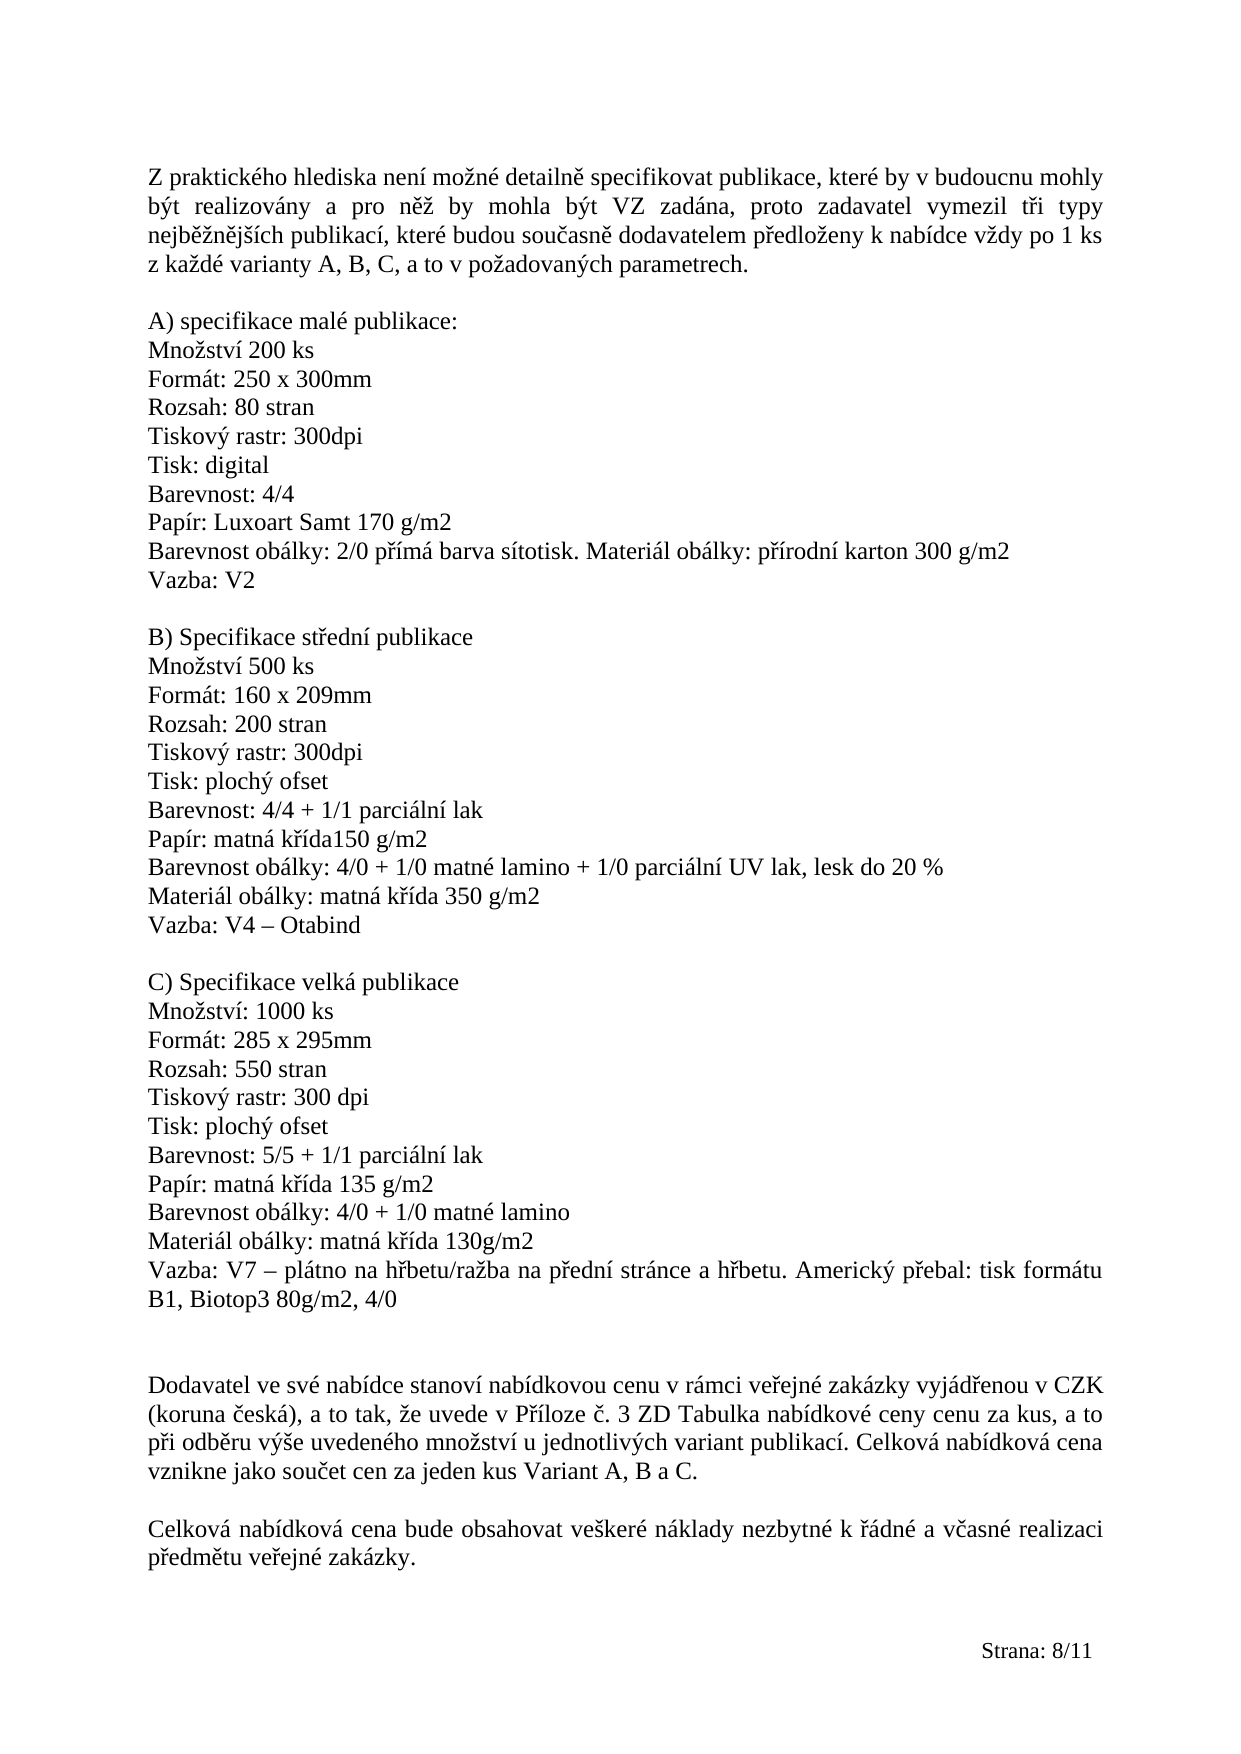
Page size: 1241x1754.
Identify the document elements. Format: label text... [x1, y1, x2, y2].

text Tisk: digital [148, 450, 1104, 479]
text Dodavatel ve své nabídce stanoví nabídkovou cenu v rámci veřejné zakázky vyjádřenou v CZK (koruna česká), a to tak, že uvede v Příloze č. 3 ZD Tabulka nabídkové ceny cenu za kus, a to při odběru výše uvedeného množství u jednotlivých variant publikací. Celková nabídková cena vznikne jako součet cen za jeden kus Variant A, B a C. [148, 1370, 1104, 1485]
text Materiál obálky: matná křída 130g/m2 [148, 1226, 1104, 1255]
text Formát: 250 x 300mm [148, 364, 1104, 392]
text Papír: Luxoart Samt 170 g/m2 [148, 507, 1104, 536]
text Barevnost: 5/5 + 1/1 parciální lak [148, 1140, 1104, 1169]
text Barevnost obálky: 4/0 + 1/0 matné lamino + 1/0 parciální UV lak, lesk do 20 % [148, 852, 1104, 881]
text Množství 500 ks [148, 651, 1104, 680]
text Rozsah: 80 stran [148, 392, 1104, 421]
text Množství: 1000 ks [148, 996, 1104, 1025]
text Tiskový rastr: 300dpi [148, 421, 1104, 450]
text Vazba: V4 – Otabind [148, 910, 1104, 939]
text Barevnost obálky: 4/0 + 1/0 matné lamino [148, 1197, 1104, 1226]
text Vazba: V2 [148, 565, 1104, 594]
text Tiskový rastr: 300dpi [148, 737, 1104, 766]
text Z praktického hlediska není možné detailně specifikovat publikace, které by v budoucnu mohly být realizovány a pro něž by mohla být VZ zadána, proto zadavatel vymezil tři typy nejběžnějších publikací, které budou současně dodavatelem předloženy k nabídce vždy po 1 ks z každé varianty A, B, C, a to v požadovaných parametrech. [148, 162, 1104, 277]
text Rozsah: 200 stran [148, 709, 1104, 737]
text Papír: matná křída150 g/m2 [148, 824, 1104, 852]
text Materiál obálky: matná křída 350 g/m2 [148, 881, 1104, 910]
text Papír: matná křída 135 g/m2 [148, 1169, 1104, 1197]
text Tiskový rastr: 300 dpi [148, 1082, 1104, 1111]
text Barevnost obálky: 2/0 přímá barva sítotisk. Materiál obálky: přírodní karton 300 g/m2 [148, 536, 1104, 565]
text Množství 200 ks [148, 335, 1104, 364]
text Barevnost: 4/4 + 1/1 parciální lak [148, 795, 1104, 824]
text Celková nabídková cena bude obsahovat veškeré náklady nezbytné k řádné a včasné realizaci předmětu veřejné zakázky. [148, 1514, 1104, 1571]
text Formát: 160 x 209mm [148, 680, 1104, 709]
text Vazba: V7 – plátno na hřbetu/ražba na přední stránce a hřbetu. Americký přebal: tisk formátu B1, Biotop3 80g/m2, 4/0 [148, 1255, 1104, 1312]
text Barevnost: 4/4 [148, 479, 1104, 507]
text Formát: 285 x 295mm [148, 1025, 1104, 1054]
text Tisk: plochý ofset [148, 1111, 1104, 1140]
text Tisk: plochý ofset [148, 766, 1104, 795]
text A) specifikace malé publikace: [148, 306, 1104, 335]
text Rozsah: 550 stran [148, 1054, 1104, 1082]
text C) Specifikace velká publikace [148, 967, 1104, 996]
text B) Specifikace střední publikace [148, 622, 1104, 651]
